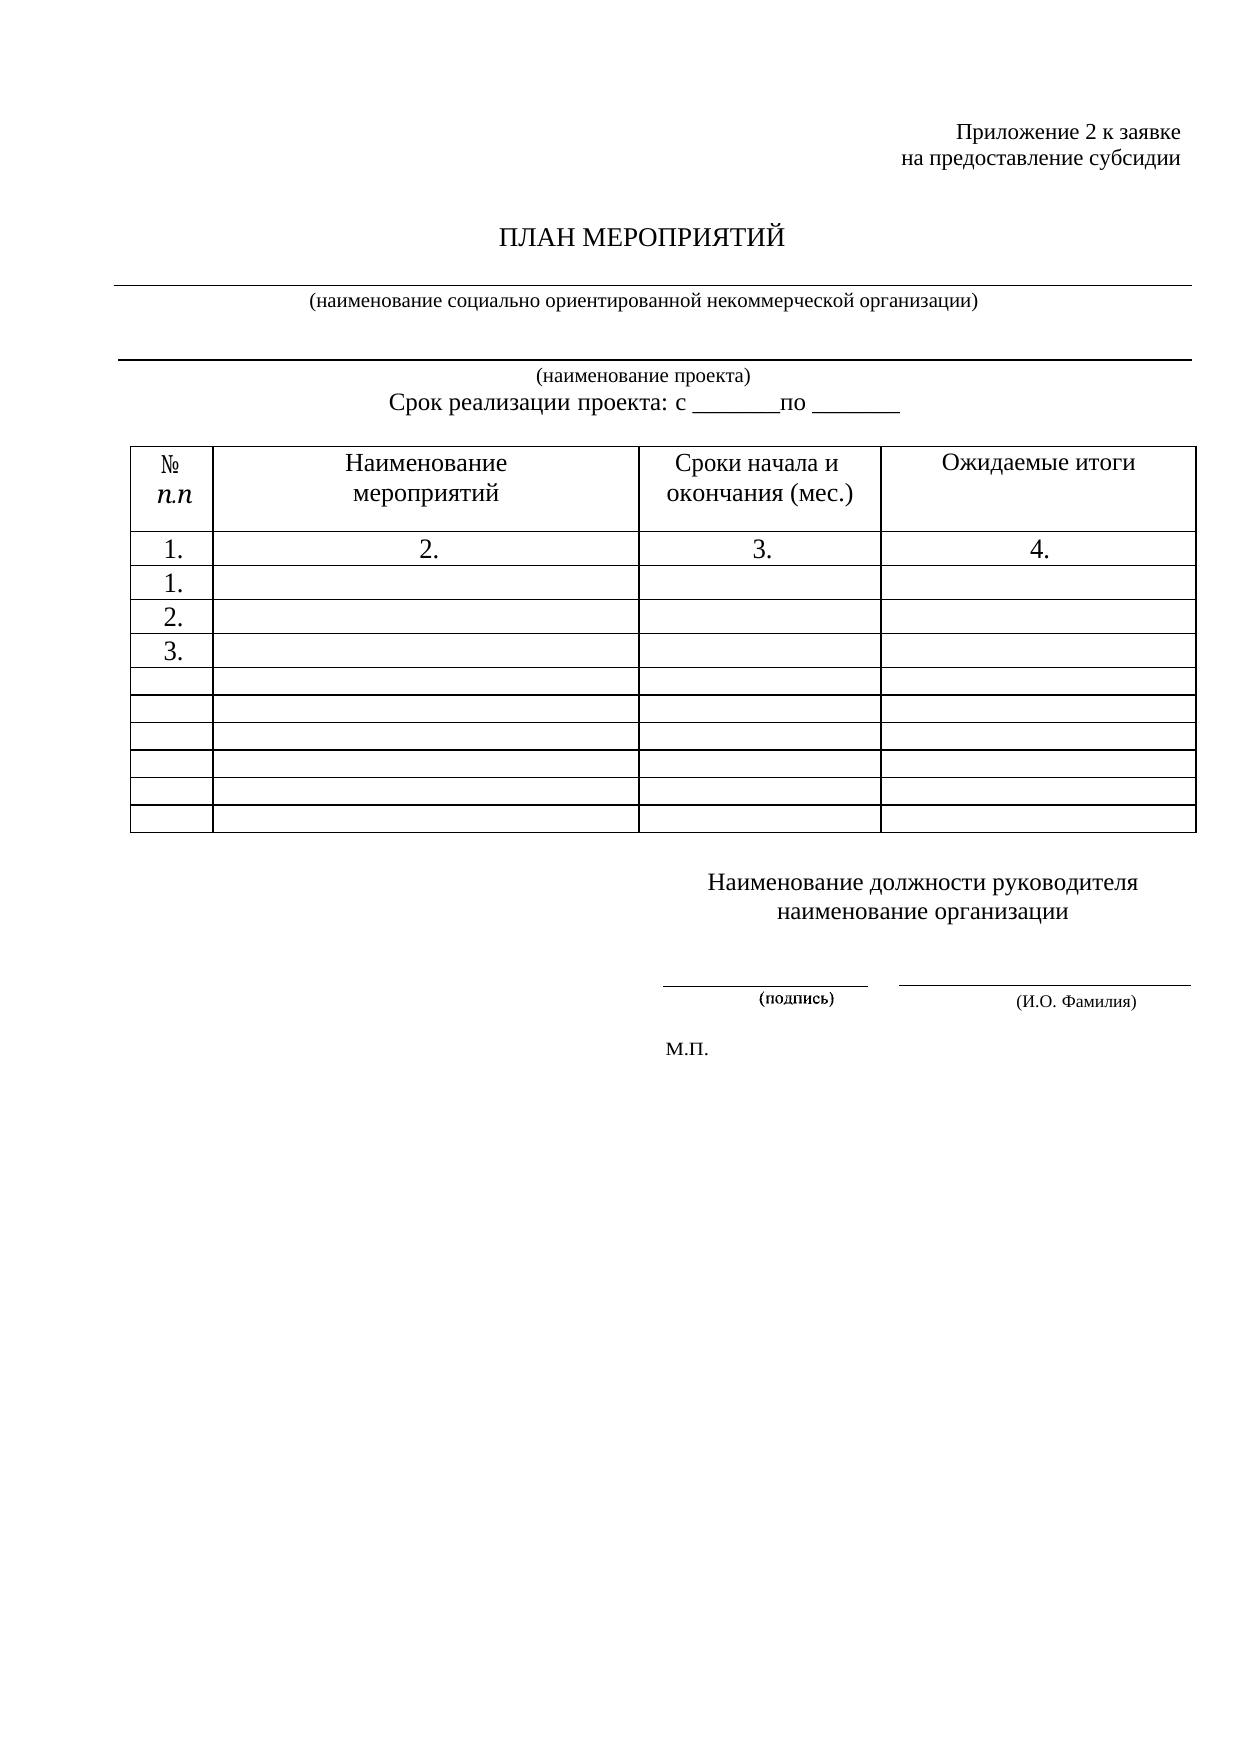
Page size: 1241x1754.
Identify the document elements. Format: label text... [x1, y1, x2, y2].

table_header Сроки начала и окончания (мес.) [640, 447, 880, 531]
table_cell [214, 566, 638, 599]
table_cell [882, 806, 1195, 832]
table_cell [131, 778, 212, 804]
table_cell [131, 806, 212, 832]
table_cell [131, 751, 212, 777]
text ПЛАН МЕРОПРИЯТИЙ [272, 221, 1012, 252]
table_cell [214, 778, 638, 804]
table_cell [882, 751, 1195, 777]
table_cell [640, 566, 880, 599]
table_cell [882, 668, 1195, 694]
table_cell [640, 723, 880, 749]
text (наименование социально ориентированной некоммерческой организации) [275, 288, 1012, 312]
table_cell [214, 751, 638, 777]
table_cell 2. [214, 532, 638, 565]
table_cell [882, 696, 1195, 721]
text (наименование проекта) [274, 363, 1012, 387]
table_cell 3. [640, 532, 880, 565]
table_cell [131, 668, 212, 694]
text Срок реализации проекта: с _______по _______ [118, 387, 1170, 416]
picture [759, 991, 834, 1007]
table_cell [131, 696, 212, 721]
table_cell [640, 634, 880, 667]
table_cell [640, 778, 880, 804]
table_cell [131, 723, 212, 749]
table_cell 4. [882, 532, 1195, 565]
text Наименование должности руководителя наименование организации [664, 867, 1181, 924]
text (И.О. Фамилия) [759, 980, 1181, 1014]
table_cell 3. [131, 634, 212, 667]
table_cell [640, 806, 880, 832]
table_cell [640, 668, 880, 694]
table_cell [640, 751, 880, 777]
table_cell [214, 668, 638, 694]
table_cell [640, 696, 880, 721]
table_cell 1. [131, 532, 212, 565]
table_cell [882, 566, 1195, 599]
table_cell [882, 634, 1195, 667]
table_header № п.п [131, 447, 212, 531]
table_cell [882, 600, 1195, 633]
table_header Ожидаемые итоги [882, 447, 1195, 531]
table_cell [214, 696, 638, 721]
table_cell [882, 723, 1195, 749]
text на предоставление субсидии [118, 144, 1181, 171]
text Приложение 2 к заявке [118, 118, 1181, 144]
table_cell [214, 600, 638, 633]
table_cell [640, 600, 880, 633]
text М.П. [306, 1038, 1068, 1059]
table_cell [214, 723, 638, 749]
table_header Наименование мероприятий [214, 447, 638, 531]
table_cell 1. [131, 566, 212, 599]
table_cell 2. [131, 600, 212, 633]
table_cell [214, 806, 638, 832]
table_cell [882, 778, 1195, 804]
table_cell [214, 634, 638, 667]
